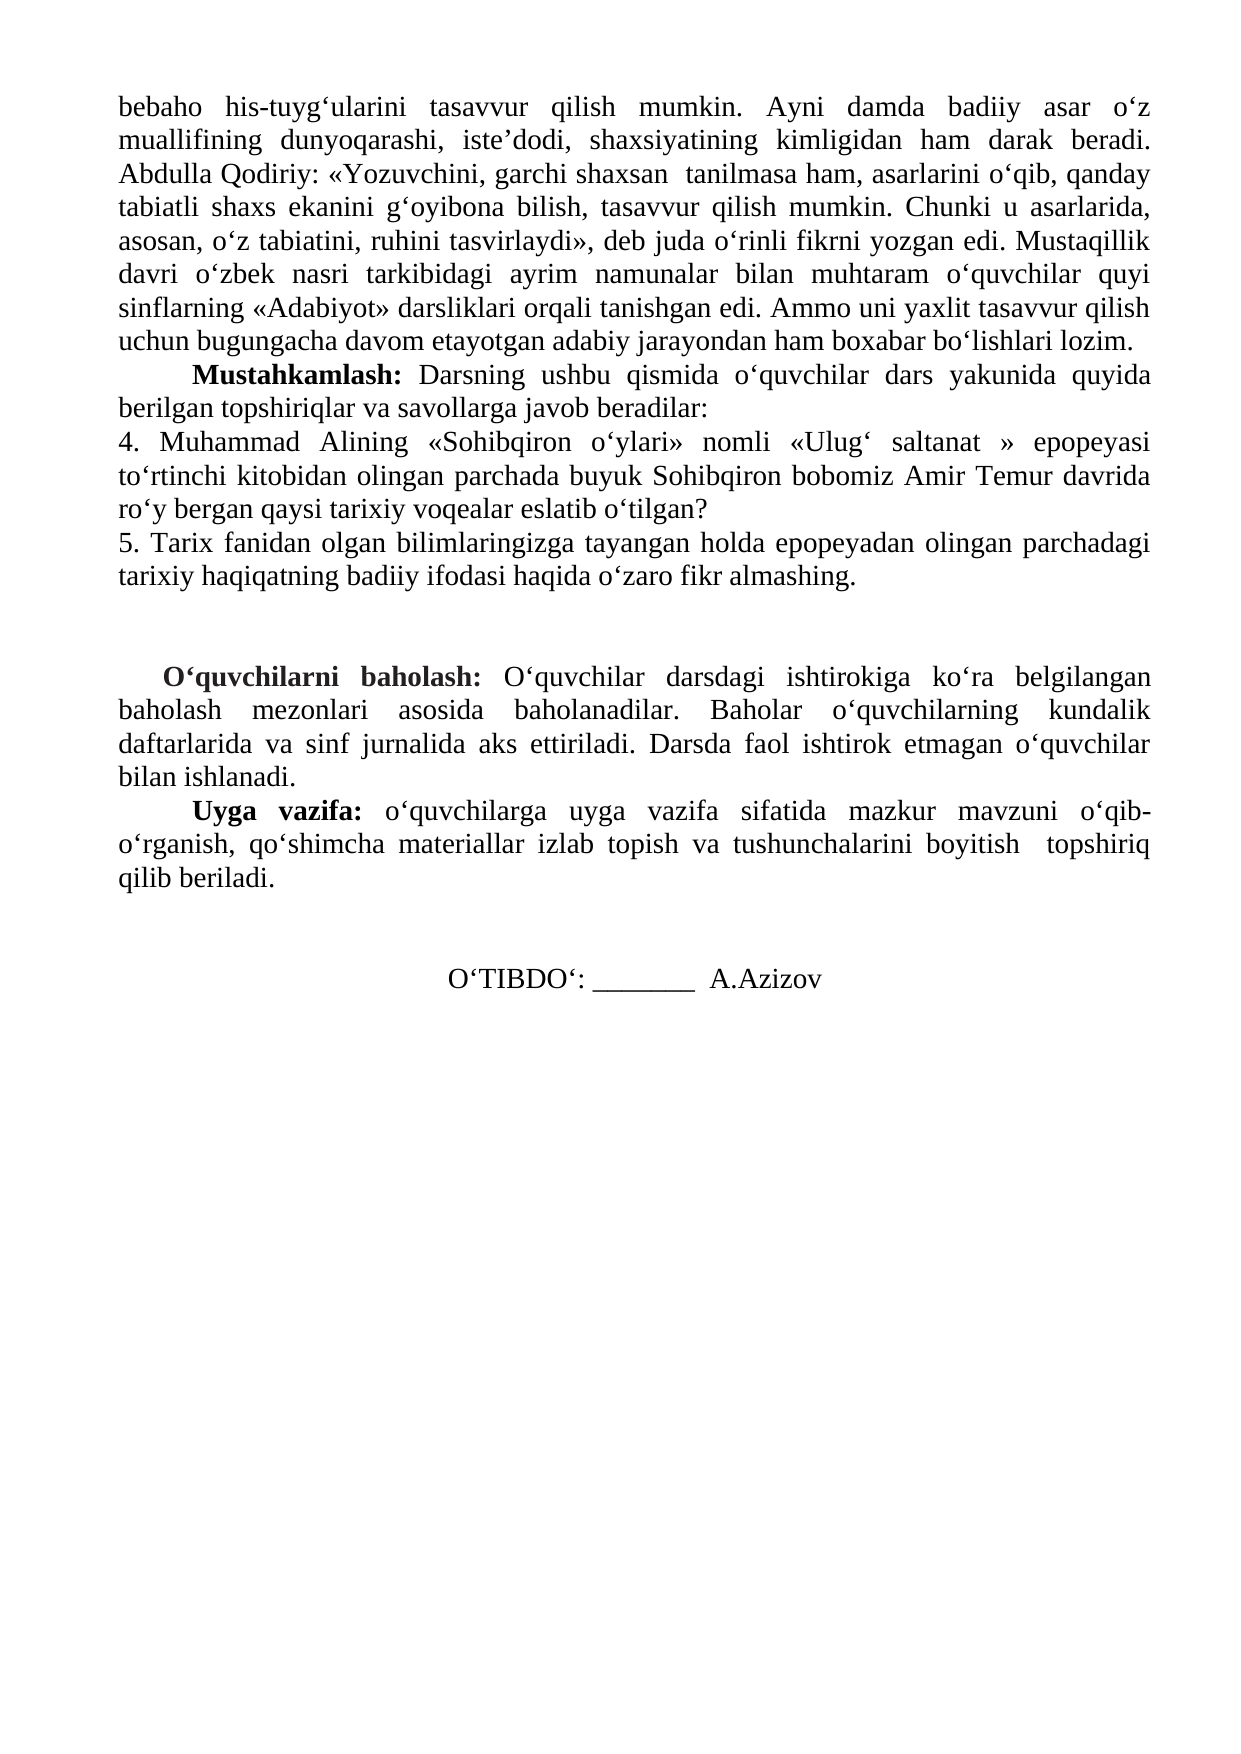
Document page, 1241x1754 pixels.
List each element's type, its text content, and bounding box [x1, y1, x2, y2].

text Uyga vazifa: o‘quvchilarga uyga vazifa sifatida mazkur mavzuni o‘qib-o‘rganish, qo‘shimcha materiallar izlab topish va tushunchalarini boyitish topshiriq qilib beriladi. [118, 793, 1152, 894]
text 4. Muhammad Alining «Sohibqiron o‘ylari» nomli «Ulug‘ saltanat » epopeyasi to‘rtinchi kitobidan olingan parchada buyuk Sohibqiron bobomiz Amir Temur davrida ro‘y bergan qaysi tarixiy voqealar eslatib o‘tilgan? [118, 424, 1152, 525]
text O‘TIBDO‘: _______ A.Azizov [118, 961, 1152, 994]
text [118, 89, 1152, 357]
text 5. Tarix fanidan olgan bilimlaringizga tayangan holda epopeyadan olingan parchadagi tarixiy haqiqatning badiiy ifodasi haqida o‘zaro fikr almashing. [118, 525, 1152, 592]
text Mustahkamlash: Darsning ushbu qismida o‘quvchilar dars yakunida quyida berilgan topshiriqlar va savollarga javob beradilar: [118, 357, 1152, 424]
list O‘quvchilarni baholash: O‘quvchilar darsdagi ishtirokiga ko‘ra belgilangan baholash mezonlari asosida baholanadilar. Baholar o‘quvchilarning kundalik daftarlarida va sinf jurnalida aks ettiriladi. Darsda faol ishtirok etmagan o‘quvchilar bilan ishlanadi. [118, 659, 1152, 793]
